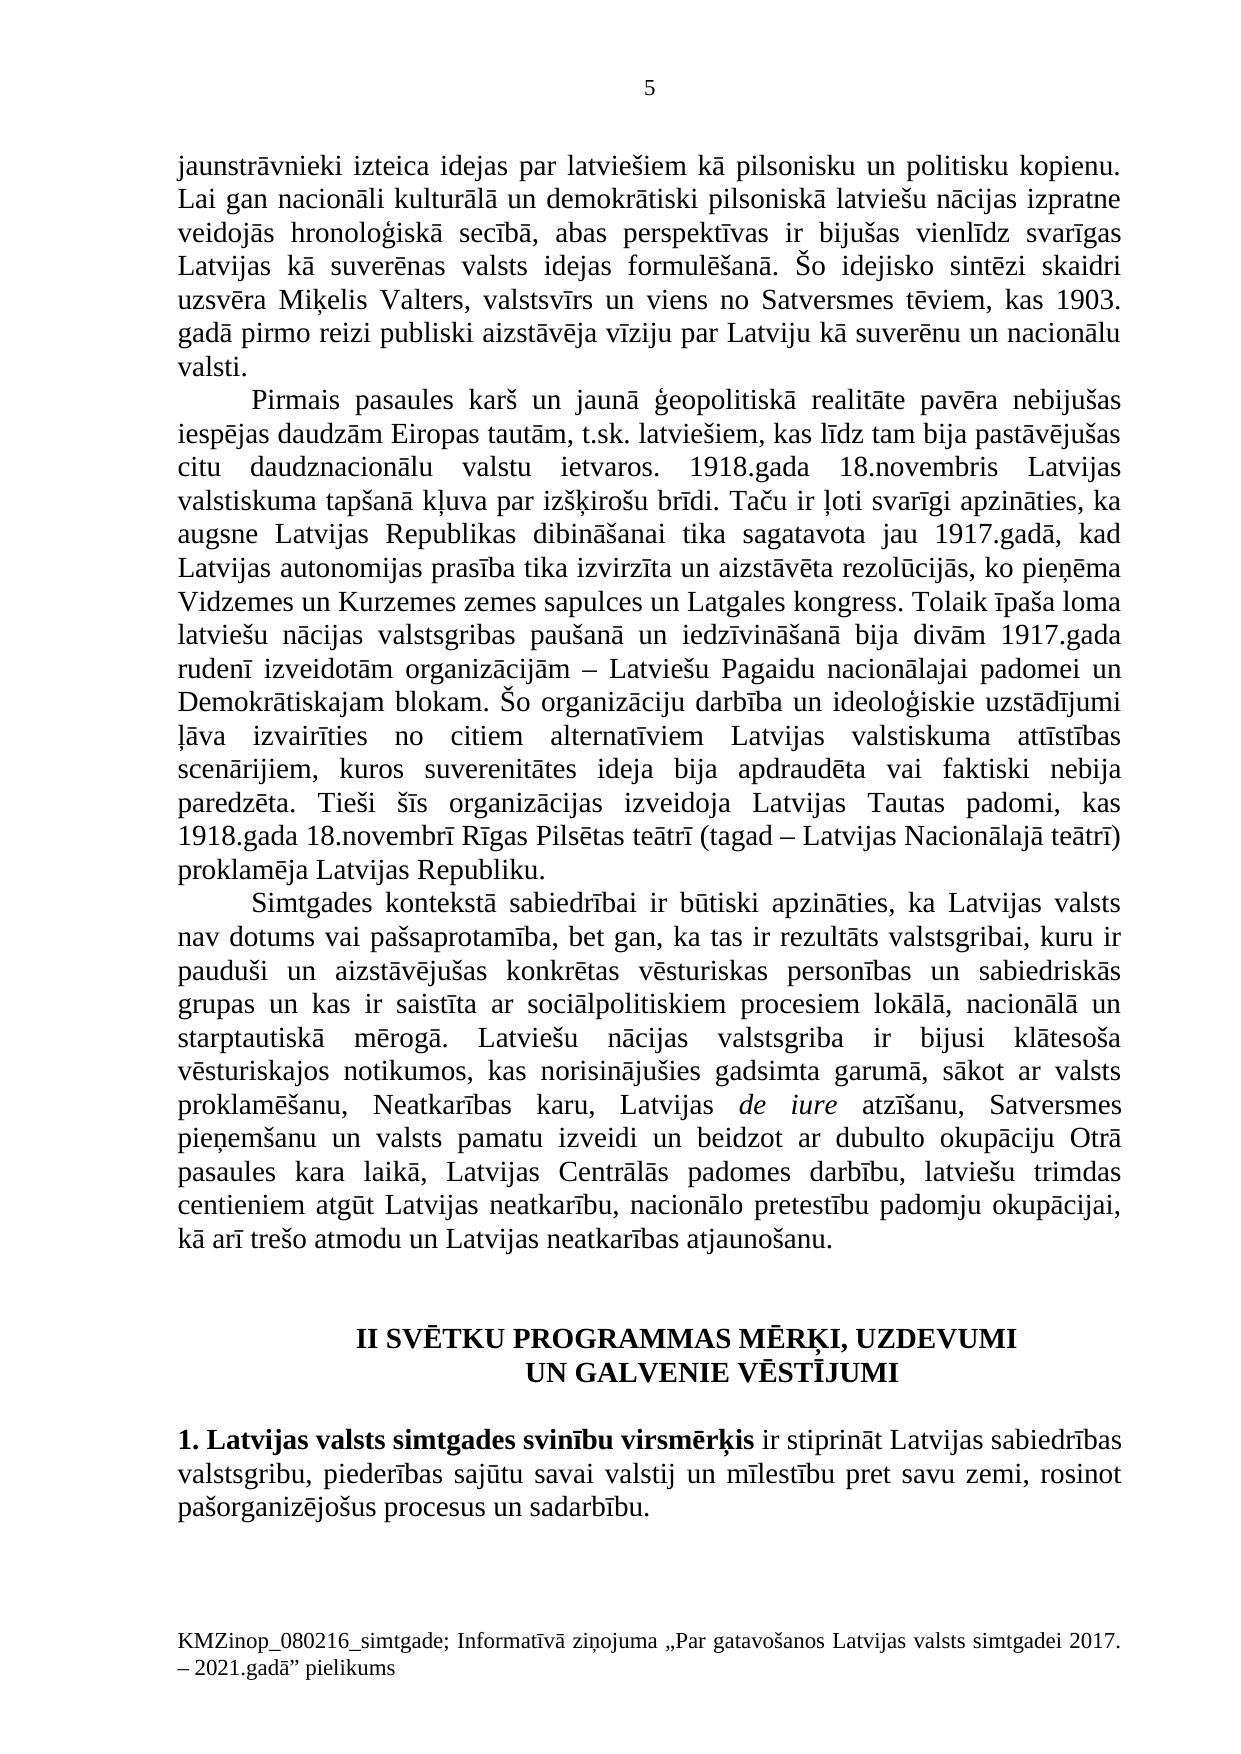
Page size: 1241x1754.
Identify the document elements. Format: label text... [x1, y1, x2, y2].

text Pirmais pasaules karš un jaunā ģeopolitiskā realitāte pavēra nebijušas iespējas daudzām Eiropas tautām, t.sk. latviešiem, kas līdz tam bija pastāvējušas citu daudznacionālu valstu ietvaros. 1918.gada 18.novembris Latvijas valstiskuma tapšanā kļuva par izšķirošu brīdi. Taču ir ļoti svarīgi apzināties, ka augsne Latvijas Republikas dibināšanai tika sagatavota jau 1917.gadā, kad Latvijas autonomijas prasība tika izvirzīta un aizstāvēta rezolūcijās, ko pieņēma Vidzemes un Kurzemes zemes sapulces un Latgales kongress. Tolaik īpaša loma latviešu nācijas valstsgribas paušanā un iedzīvināšanā bija divām 1917.gada rudenī izveidotām organizācijām – Latviešu Pagaidu nacionālajai padomei un Demokrātiskajam blokam. Šo organizāciju darbība un ideoloģiskie uzstādījumi ļāva izvairīties no citiem alternatīviem Latvijas valstiskuma attīstības scenārijiem, kuros suverenitātes ideja bija apdraudēta vai faktiski nebija paredzēta. Tieši šīs organizācijas izveidoja Latvijas Tautas padomi, kas 1918.gada 18.novembrī Rīgas Pilsētas teātrī (tagad – Latvijas Nacionālajā teātrī) proklamēja Latvijas Republiku. [177, 382, 1122, 886]
text 1. Latvijas valsts simtgades svinību virsmērķis ir stiprināt Latvijas sabiedrības valstsgribu, piederības sajūtu savai valstij un mīlestību pret savu zemi, rosinot pašorganizējošus procesus un sadarbību. [177, 1422, 1122, 1523]
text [177, 148, 1122, 382]
text UN GALVENIE VĒSTĪJUMI [302, 1355, 1122, 1389]
text Simtgades kontekstā sabiedrībai ir būtiski apzināties, ka Latvijas valsts nav dotums vai pašsaprotamība, bet gan, ka tas ir rezultāts valstsgribai, kuru ir pauduši un aizstāvējušas konkrētas vēsturiskas personības un sabiedriskās grupas un kas ir saistīta ar sociālpolitiskiem procesiem lokālā, nacionālā un starptautiskā mērogā. Latviešu nācijas valstsgriba ir bijusi klātesoša vēsturiskajos notikumos, kas norisinājušies gadsimta garumā, sākot ar valsts proklamēšanu, Neatkarības karu, Latvijas de iure atzīšanu, Satversmes pieņemšanu un valsts pamatu izveidi un beidzot ar dubulto okupāciju Otrā pasaules kara laikā, Latvijas Centrālās padomes darbību, latviešu trimdas centieniem atgūt Latvijas neatkarību, nacionālo pretestību padomju okupācijai, kā arī trešo atmodu un Latvijas neatkarības atjaunošanu. [177, 886, 1122, 1254]
text II SVĒTKU PROGRAMMAS MĒRĶI, UZDEVUMI [251, 1322, 1122, 1355]
